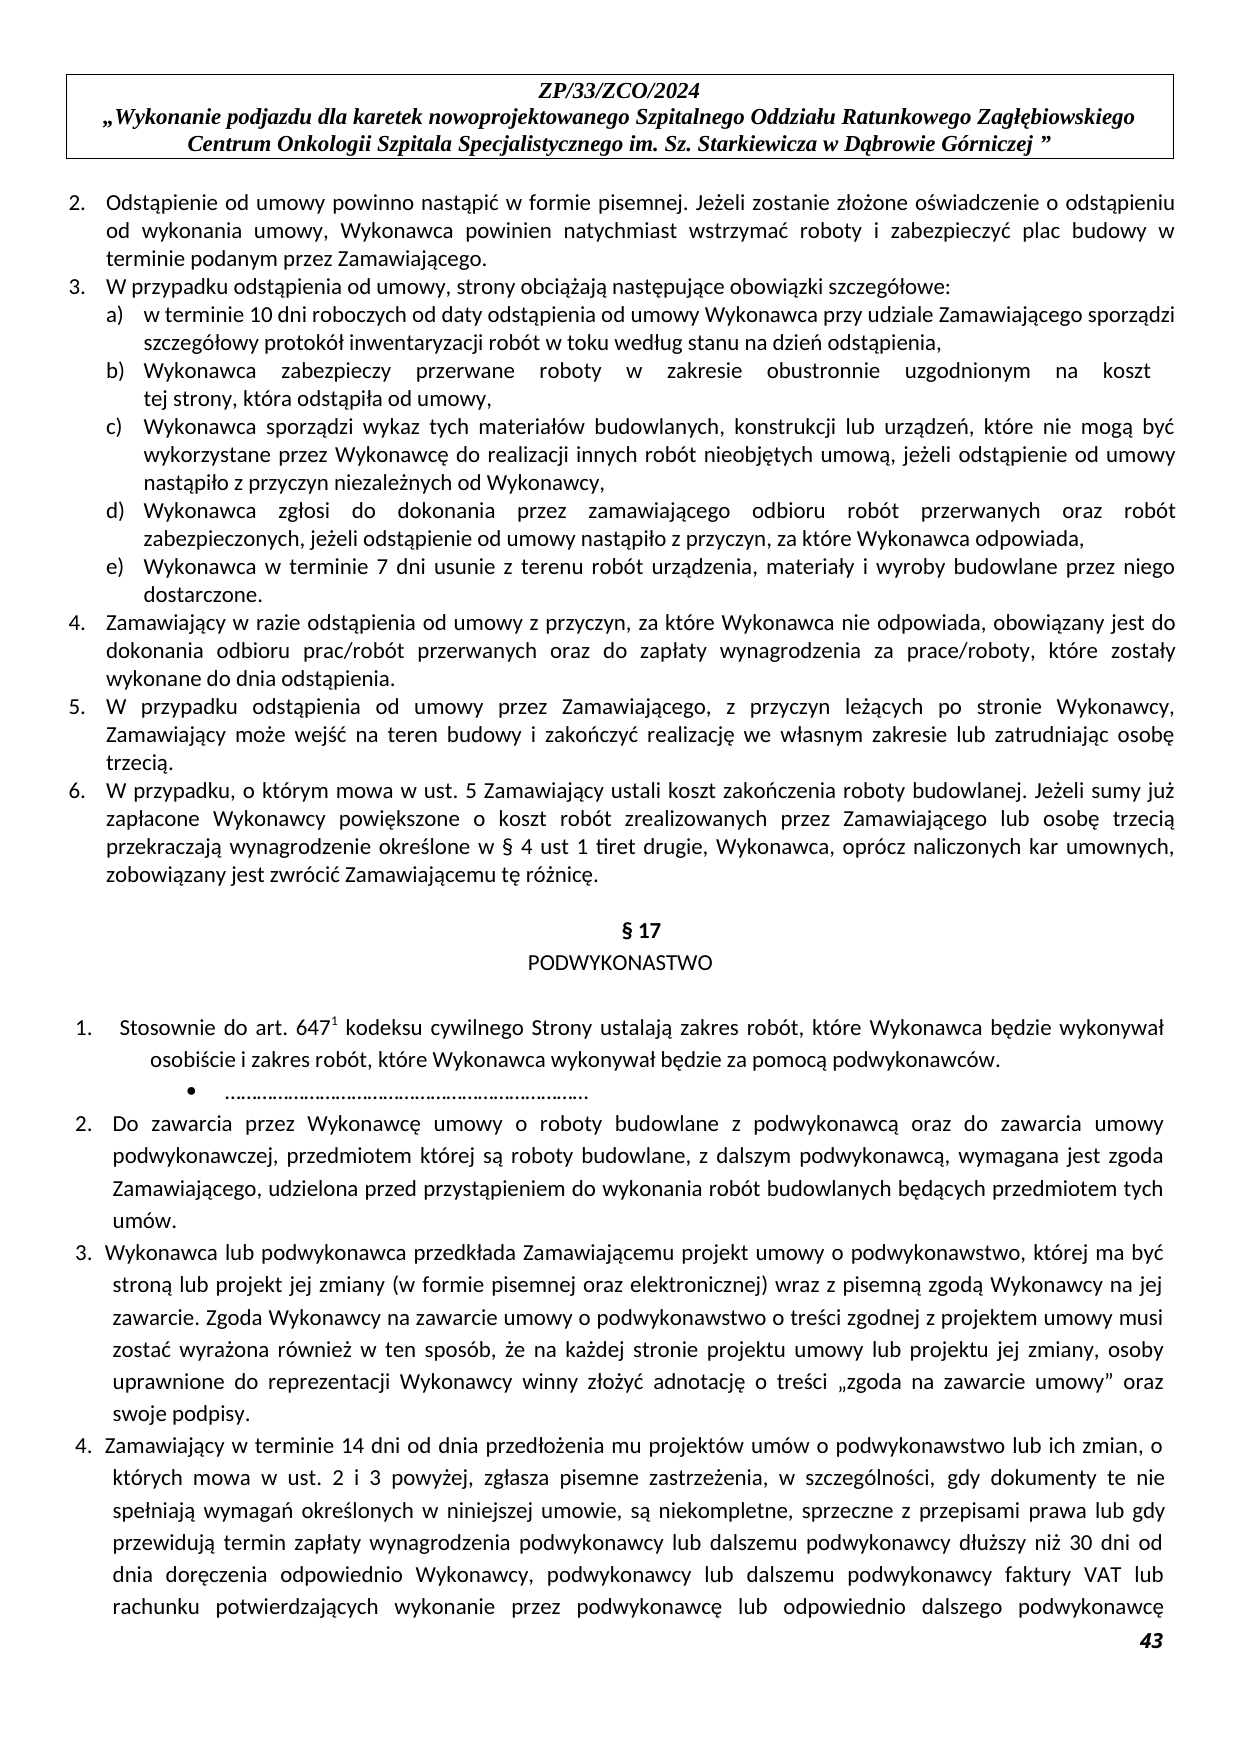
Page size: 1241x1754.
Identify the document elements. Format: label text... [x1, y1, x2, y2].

list Wykonawca zabezpieczy przerwane roboty w zakresie obustronnie uzgodnionym na koszt tej strony, która odstąpiła od umowy, [106, 356, 1177, 412]
list Wykonawca lub podwykonawca przedkłada Zamawiającemu projekt umowy o podwykonawstwo, której ma być stroną lub projekt jej zmiany (w formie pisemnej oraz elektronicznej) wraz z pisemną zgodą Wykonawcy na jej zawarcie. Zgoda Wykonawcy na zawarcie umowy o podwykonawstwo o treści zgodnej z projektem umowy musi zostać wyrażona również w ten sposób, że na każdej stronie projektu umowy lub projektu jej zmiany, osoby uprawnione do reprezentacji Wykonawcy winny złożyć adnotację o treści „zgoda na zawarcie umowy” oraz swoje podpisy. [75, 1238, 1165, 1427]
list Stosownie do art. 6471 kodeksu cywilnego Strony ustalają zakres robót, które Wykonawca będzie wykonywał osobiście i zakres robót, które Wykonawca wykonywał będzie za pomocą podwykonawców. [75, 1013, 1165, 1073]
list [75, 1431, 1165, 1620]
list W przypadku, o którym mowa w ust. 5 Zamawiający ustali koszt zakończenia roboty budowlanej. Jeżeli sumy już zapłacone Wykonawcy powiększone o koszt robót zrealizowanych przez Zamawiającego lub osobę trzecią przekraczają wynagrodzenie określone w § 4 ust 1 tiret drugie, Wykonawca, oprócz naliczonych kar umownych, zobowiązany jest zwrócić Zamawiającemu tę różnicę. [68, 776, 1177, 888]
list W przypadku odstąpienia od umowy, strony obciążają następujące obowiązki szczegółowe: [68, 272, 1177, 300]
list Do zawarcia przez Wykonawcę umowy o roboty budowlane z podwykonawcą oraz do zawarcia umowy podwykonawczej, przedmiotem której są roboty budowlane, z dalszym podwykonawcą, wymagana jest zgoda Zamawiającego, udzielona przed przystąpieniem do wykonania robót budowlanych będących przedmiotem tych umów. [75, 1109, 1165, 1234]
list Wykonawca w terminie 7 dni usunie z terenu robót urządzenia, materiały i wyroby budowlane przez niego dostarczone. [106, 552, 1177, 608]
text § 17 [106, 916, 1177, 944]
text PODWYKONASTWO [75, 948, 1165, 977]
list Wykonawca zgłosi do dokonania przez zamawiającego odbioru robót przerwanych oraz robót zabezpieczonych, jeżeli odstąpienie od umowy nastąpiło z przyczyn, za które Wykonawca odpowiada, [106, 496, 1177, 552]
list …………………………………………………………… [187, 1077, 1165, 1105]
list w terminie 10 dni roboczych od daty odstąpienia od umowy Wykonawca przy udziale Zamawiającego sporządzi szczegółowy protokół inwentaryzacji robót w toku według stanu na dzień odstąpienia, [106, 300, 1177, 356]
list Wykonawca sporządzi wykaz tych materiałów budowlanych, konstrukcji lub urządzeń, które nie mogą być wykorzystane przez Wykonawcę do realizacji innych robót nieobjętych umową, jeżeli odstąpienie od umowy nastąpiło z przyczyn niezależnych od Wykonawcy, [106, 412, 1177, 496]
list W przypadku odstąpienia od umowy przez Zamawiającego, z przyczyn leżących po stronie Wykonawcy, Zamawiający może wejść na teren budowy i zakończyć realizację we własnym zakresie lub zatrudniając osobę trzecią. [68, 692, 1177, 776]
list Odstąpienie od umowy powinno nastąpić w formie pisemnej. Jeżeli zostanie złożone oświadczenie o odstąpieniu od wykonania umowy, Wykonawca powinien natychmiast wstrzymać roboty i zabezpieczyć plac budowy w terminie podanym przez Zamawiającego. [68, 188, 1177, 272]
list Zamawiający w razie odstąpienia od umowy z przyczyn, za które Wykonawca nie odpowiada, obowiązany jest do dokonania odbioru prac/robót przerwanych oraz do zapłaty wynagrodzenia za prace/roboty, które zostały wykonane do dnia odstąpienia. [68, 608, 1177, 692]
